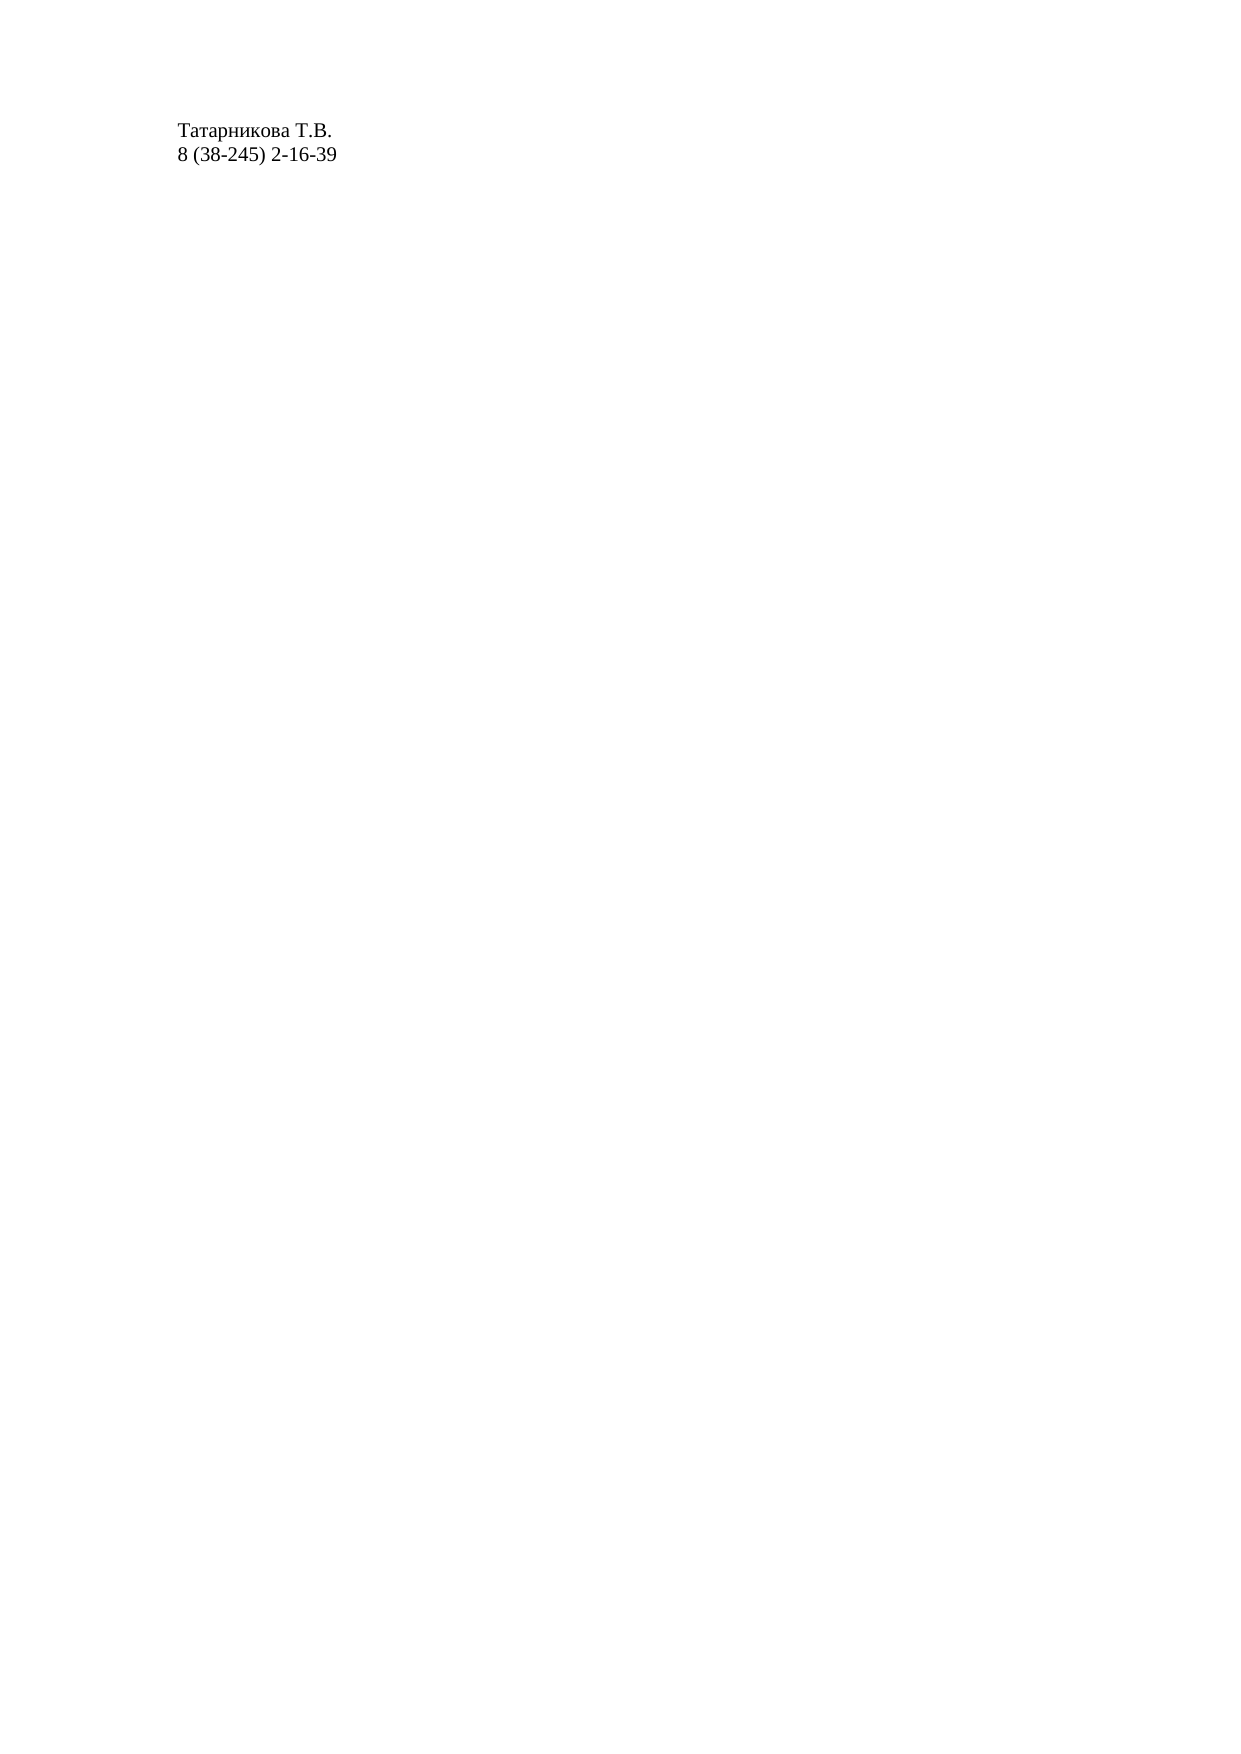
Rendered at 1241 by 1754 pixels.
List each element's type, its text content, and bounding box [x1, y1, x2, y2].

text Татарникова Т.В. [177, 118, 1181, 142]
text 8 (38-245) 2-16-39 [177, 142, 1181, 166]
